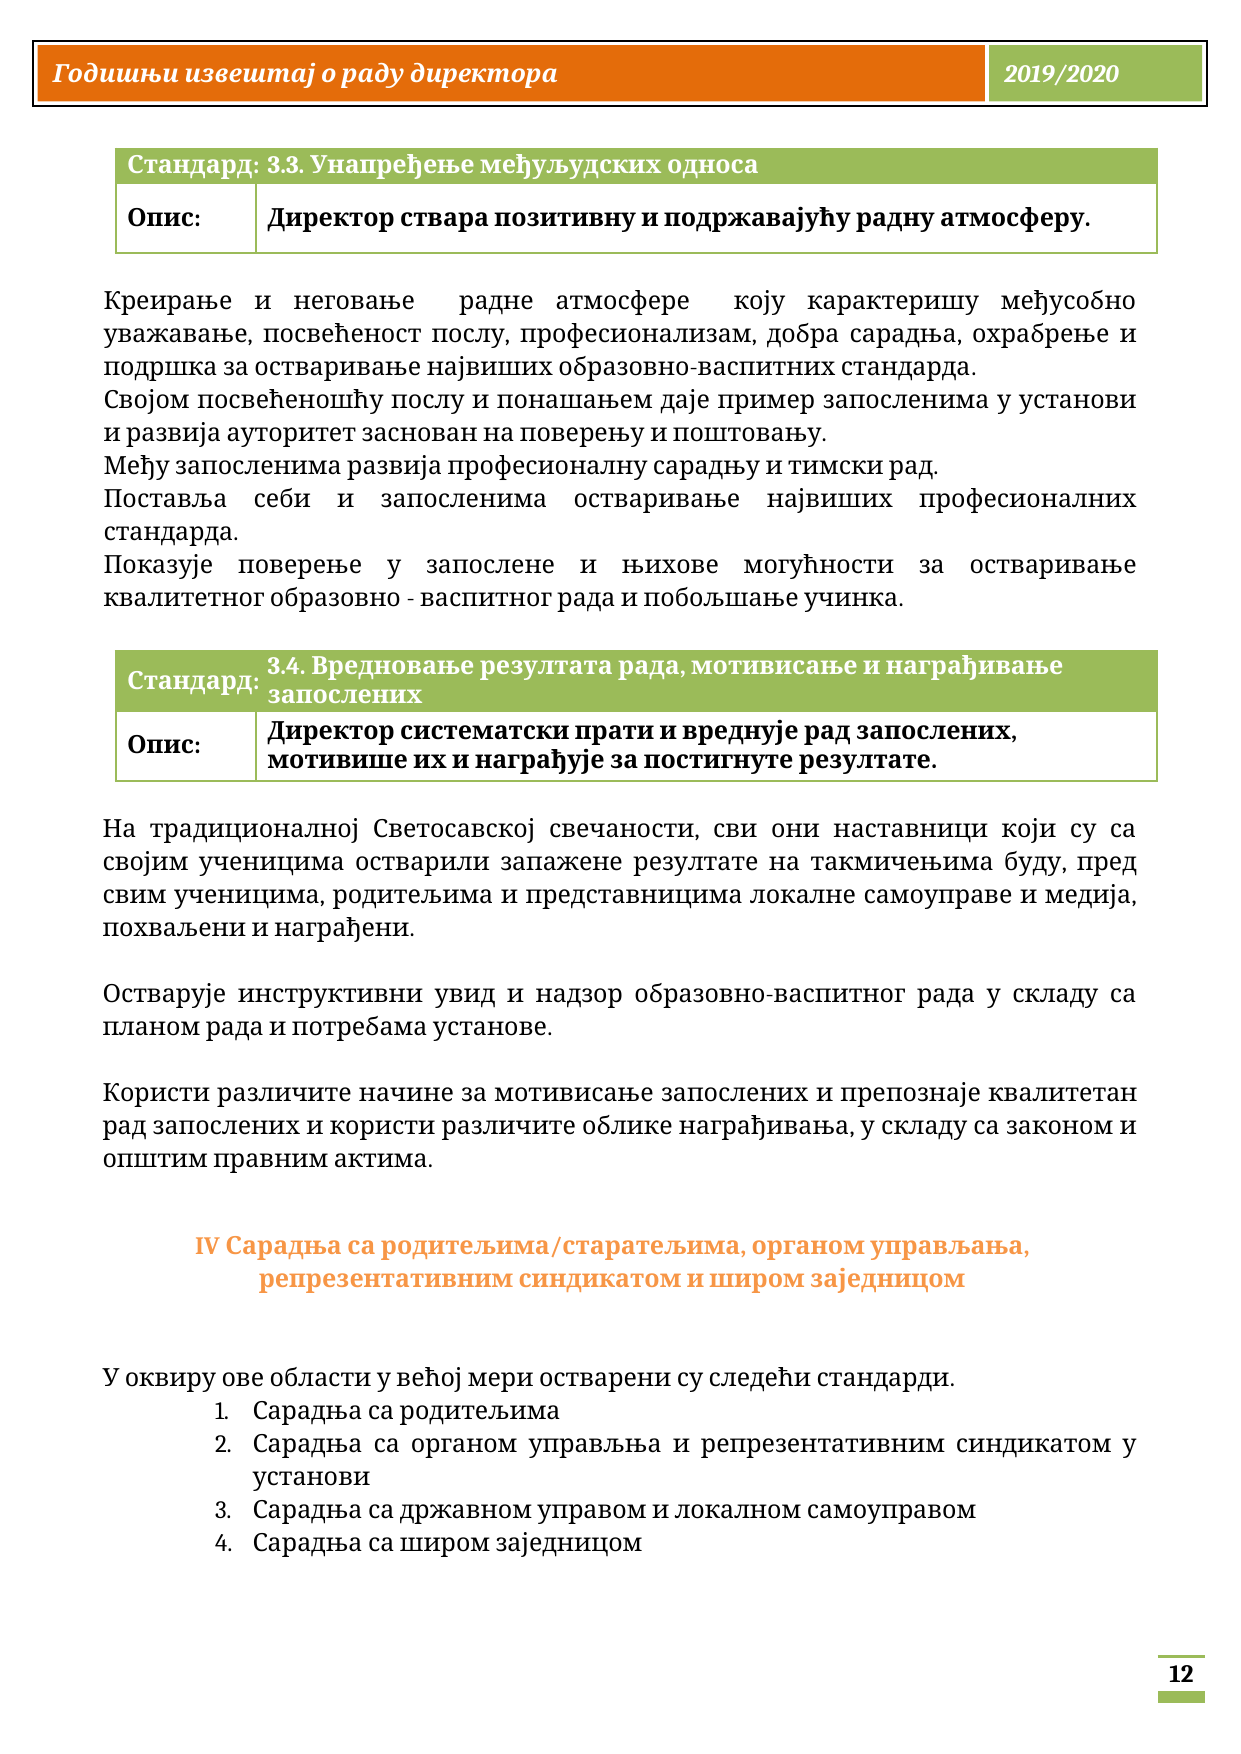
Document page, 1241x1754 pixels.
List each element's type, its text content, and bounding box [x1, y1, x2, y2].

text У оквиру ове области у већој мери остварени су следећи стандарди. [102, 1331, 1137, 1393]
list Сарадња са државном управом и локалном самоуправом [215, 1496, 1137, 1525]
table_cell Опис: [117, 184, 255, 252]
text Креирање и неговање радне атмосфере коју карактеришу међусобно уважавање, посвећеност послу, професионализам, добра сарадња, охрабрење и подршка за остваривање највиших образовно-васпитних стандарда. [103, 287, 1137, 382]
text Међу запосленима развија професионалну сарадњу и тимски рад. [103, 452, 1137, 481]
table_cell Директор систематски прати и вреднује рад запослених, мотивише их и награђује за постигнуте резултате. [257, 712, 1156, 780]
list Сарадња са широм заједницом [215, 1529, 1137, 1591]
text Својом посвећеношћу послу и понашањем даје пример запосленима у установи и развија ауторитет заснован на поверењу и поштовању. [103, 386, 1137, 448]
table_header 3.4. Вредновање резултата рада, мотивисање и награђивање запослених [257, 652, 1156, 710]
table_cell Опис: [117, 712, 255, 780]
list Сарадња са родитељима [215, 1397, 1137, 1426]
text Поставља себи и запосленима остваривање највиших професионалних стандарда. [103, 485, 1137, 547]
table_header 3.3. Унапређење међуљудских односа [257, 150, 1156, 182]
text Остварује инструктивни увид и надзор образовно-васпитног рада у складу са планом рада и потребама установе. [102, 980, 1137, 1042]
text Користи различите начине за мотивисање запослених и препознаје квалитетан рад запослених и користи различите облике награђивања, у складу са законом и општим правним актима. [102, 1079, 1137, 1174]
text Показује поверење у запослене и њихове могућности за остваривање квалитетног образовно - васпитног рада и побољшање учинка. [103, 551, 1137, 613]
list Сарадња са органом управљња и репрезентативним синдикатом у установи [215, 1430, 1137, 1492]
table_header Стандард: [117, 150, 255, 182]
table_header Стандард: [117, 652, 255, 710]
text На традиционалној Светосавској свечаности, сви они наставници који су са својим ученицима остварили запажене резултате на такмичењима буду, пред свим ученицима, родитељима и представницима локалне самоуправе и медија, похваљени и награђени. [102, 815, 1137, 943]
text IV Сарадња са родитељима/старатељима, органом управљања, репрезентативним синдикатом и широм заједницом [102, 1232, 1122, 1294]
table_cell Директор ствара позитивну и подржавајућу радну атмосферу. [257, 184, 1156, 252]
